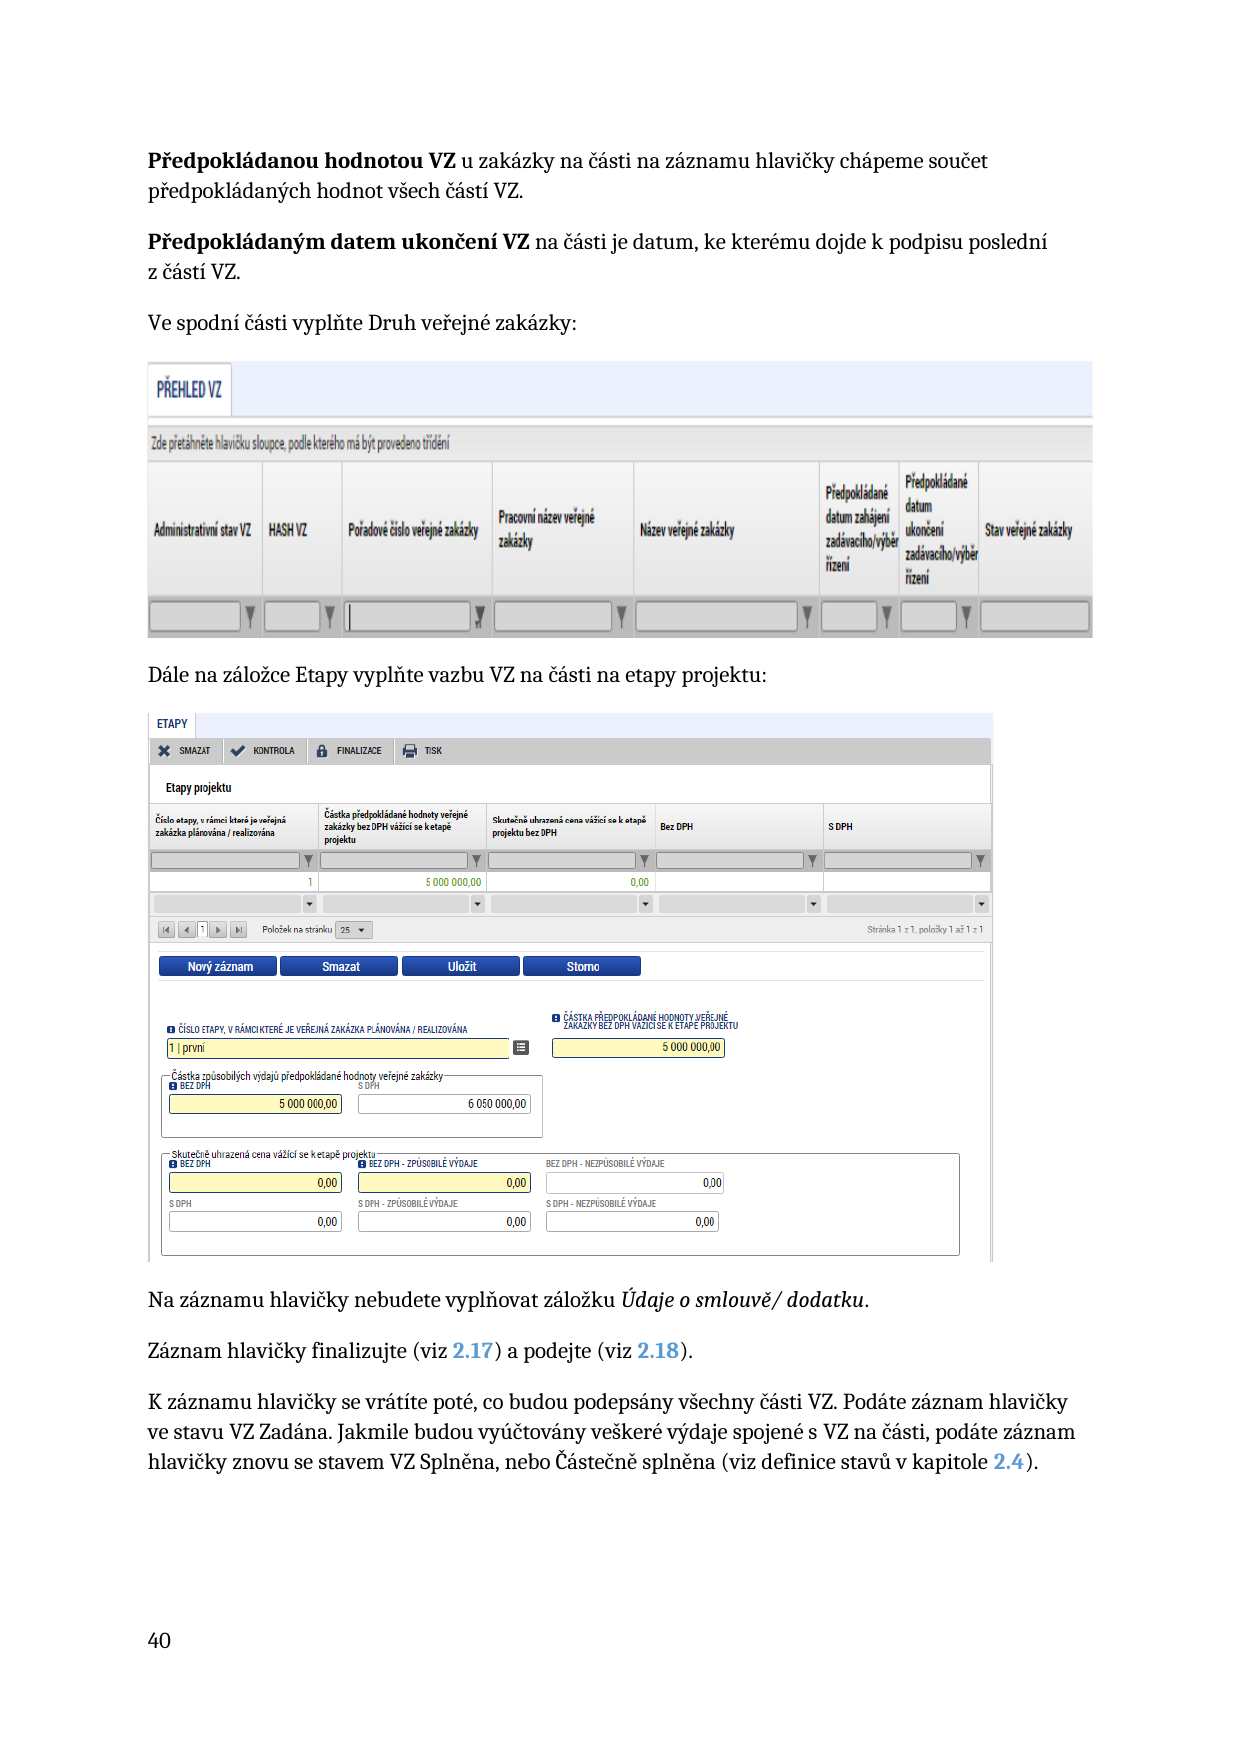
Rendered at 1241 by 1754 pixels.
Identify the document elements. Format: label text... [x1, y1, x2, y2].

text Předpokládanou hodnotou VZ u zakázky na části na záznamu hlavičky chápeme součet předpokládaných hodnot všech částí VZ. [148, 148, 1093, 204]
text K záznamu hlavičky se vrátíte poté, co budou podepsány všechny části VZ. Podáte záznam hlavičky ve stavu VZ Zadána. Jakmile budou vyúčtovány veškeré výdaje spojené s VZ na části, podáte záznam hlavičky znovu se stavem VZ Splněna, nebo Částečně splněna (viz definice stavů v kapitole 2.4). [148, 1388, 1093, 1475]
text Na záznamu hlavičky nebudete vyplňovat záložku Údaje o smlouvě/ dodatku. [148, 1286, 1093, 1313]
picture [147, 713, 994, 1262]
text Předpokládaným datem ukončení VZ na části je datum, ke kterému dojde k podpisu poslední z částí VZ. [148, 229, 1093, 285]
text Dále na záložce Etapy vyplňte vazbu VZ na části na etapy projektu: [148, 662, 1093, 688]
text Záznam hlavičky finalizujte (viz 2.17) a podejte (viz 2.18). [148, 1337, 1093, 1364]
picture [147, 361, 1093, 638]
text Ve spodní části vyplňte Druh veřejné zakázky: [148, 310, 1093, 336]
